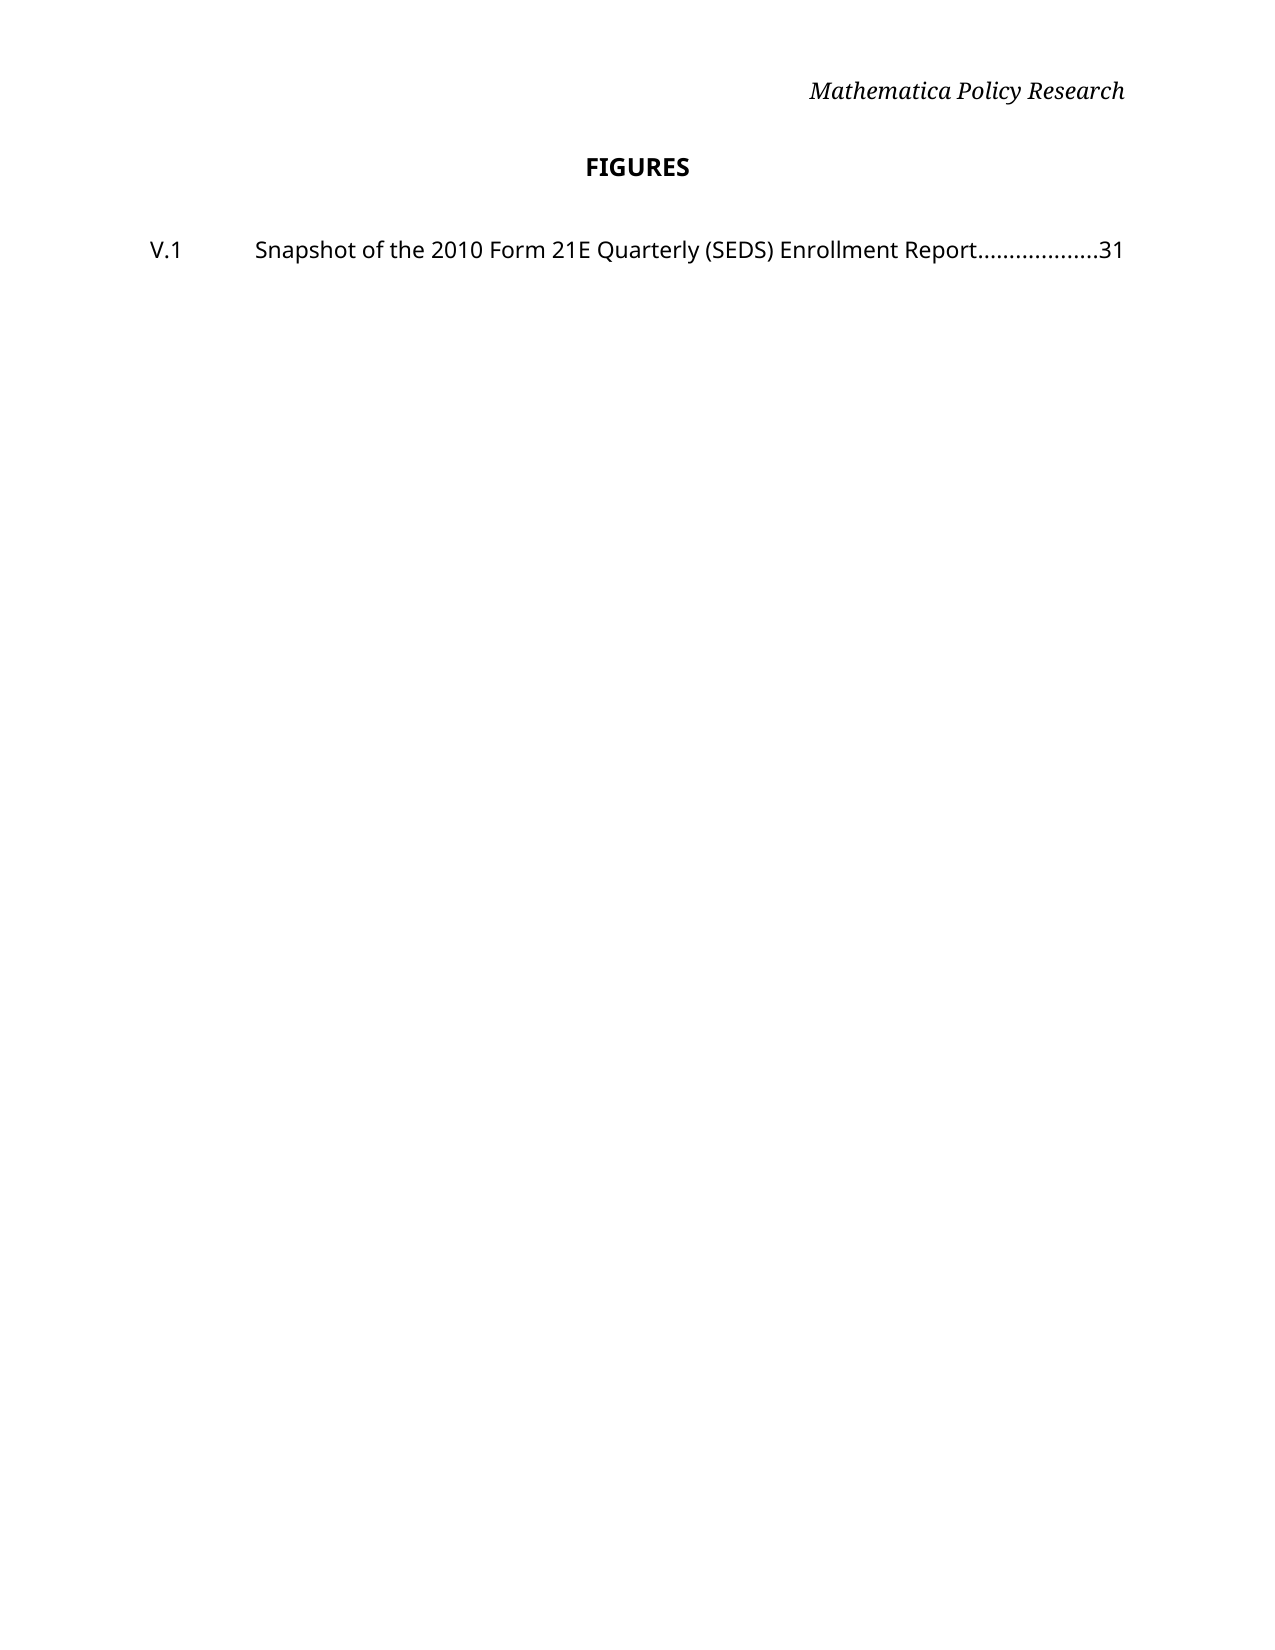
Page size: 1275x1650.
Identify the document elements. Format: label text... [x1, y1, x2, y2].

text FIGURES [150, 150, 1125, 184]
text V.1 Snapshot of the 2010 Form 21E Quarterly (SEDS) Enrollment Report 31 [150, 234, 1012, 265]
